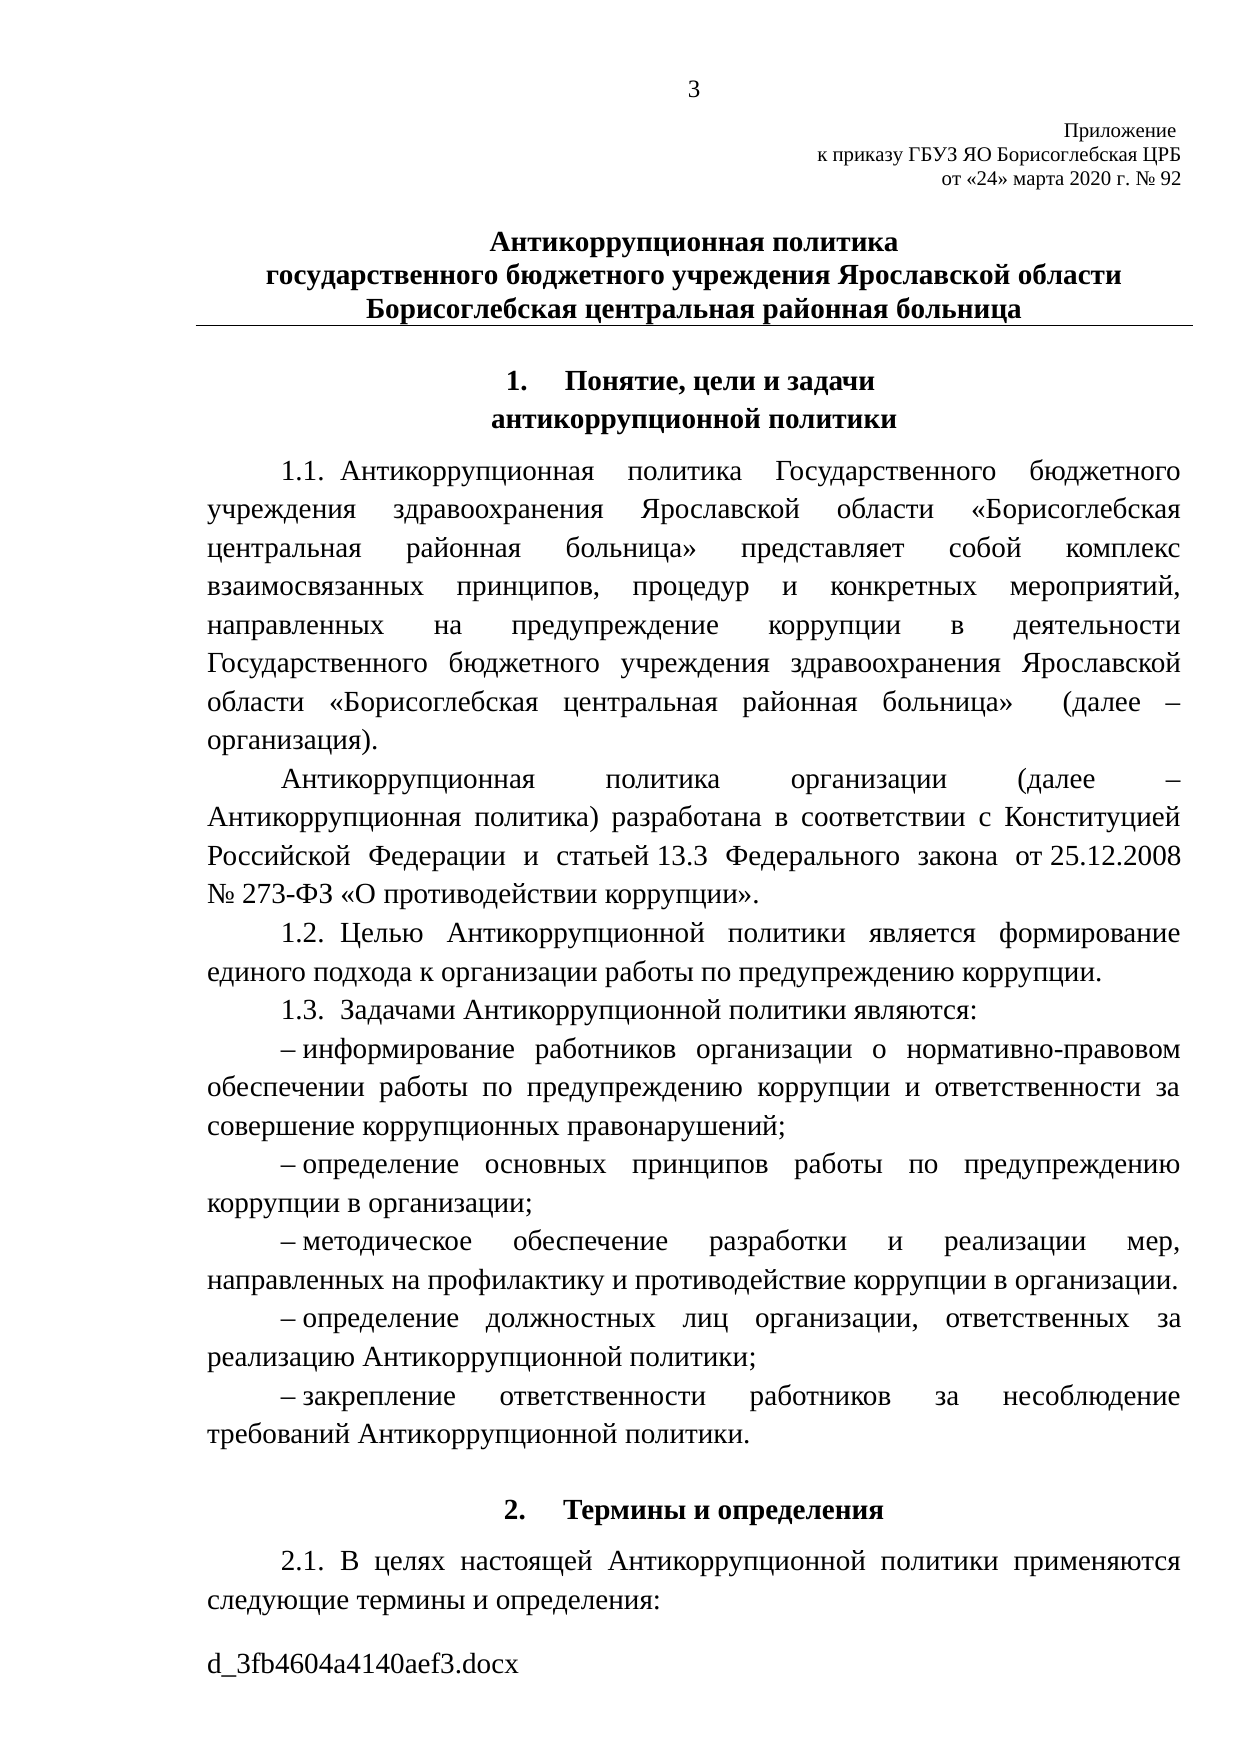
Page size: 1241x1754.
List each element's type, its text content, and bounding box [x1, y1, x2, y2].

text Приложение к приказу ГБУЗ ЯО Борисоглебская ЦРБ от «24» марта 2020 г. № 92 [207, 118, 1181, 190]
list Понятие, цели и задачи антикоррупционной политики [207, 363, 1181, 435]
list Задачами Антикоррупционной политики являются: [207, 992, 1181, 1026]
text – закрепление ответственности работников за несоблюдение требований Антикоррупционной политики. [207, 1378, 1181, 1450]
list В целях настоящей Антикоррупционной политики применяются следующие термины и определения: [207, 1543, 1181, 1615]
text Антикоррупционная политика организации (далее – Антикоррупционная политика) разработана в соответствии с Конституцией Российской Федерации и статьей 13.3 Федерального закона от 25.12.2008 № 273-ФЗ «О противодействии коррупции». [207, 761, 1181, 910]
list Антикоррупционная политика Государственного бюджетного учреждения здравоохранения Ярославской области «Борисоглебская центральная районная больница» представляет собой комплекс взаимосвязанных принципов, процедур и конкретных мероприятий, направленных на предупреждение коррупции в деятельности Государственного бюджетного учреждения здравоохранения Ярославской области «Борисоглебская центральная районная больница» (далее – организация). [207, 453, 1181, 756]
list Термины и определения [207, 1492, 1181, 1526]
text – определение основных принципов работы по предупреждению коррупции в организации; [207, 1146, 1181, 1218]
table_header государственного бюджетного учреждения Ярославской области Борисоглебская центральная районная больница [196, 258, 1192, 324]
list Целью Антикоррупционной политики является формирование единого подхода к организации работы по предупреждению коррупции. [207, 915, 1181, 987]
text – определение должностных лиц организации, ответственных за реализацию Антикоррупционной политики; [207, 1301, 1181, 1373]
text – информирование работников организации о нормативно-правовом обеспечении работы по предупреждению коррупции и ответственности за совершение коррупционных правонарушений; [207, 1031, 1181, 1141]
text Антикоррупционная политика [207, 224, 1181, 257]
text – методическое обеспечение разработки и реализации мер, направленных на профилактику и противодействие коррупции в организации. [207, 1223, 1181, 1296]
